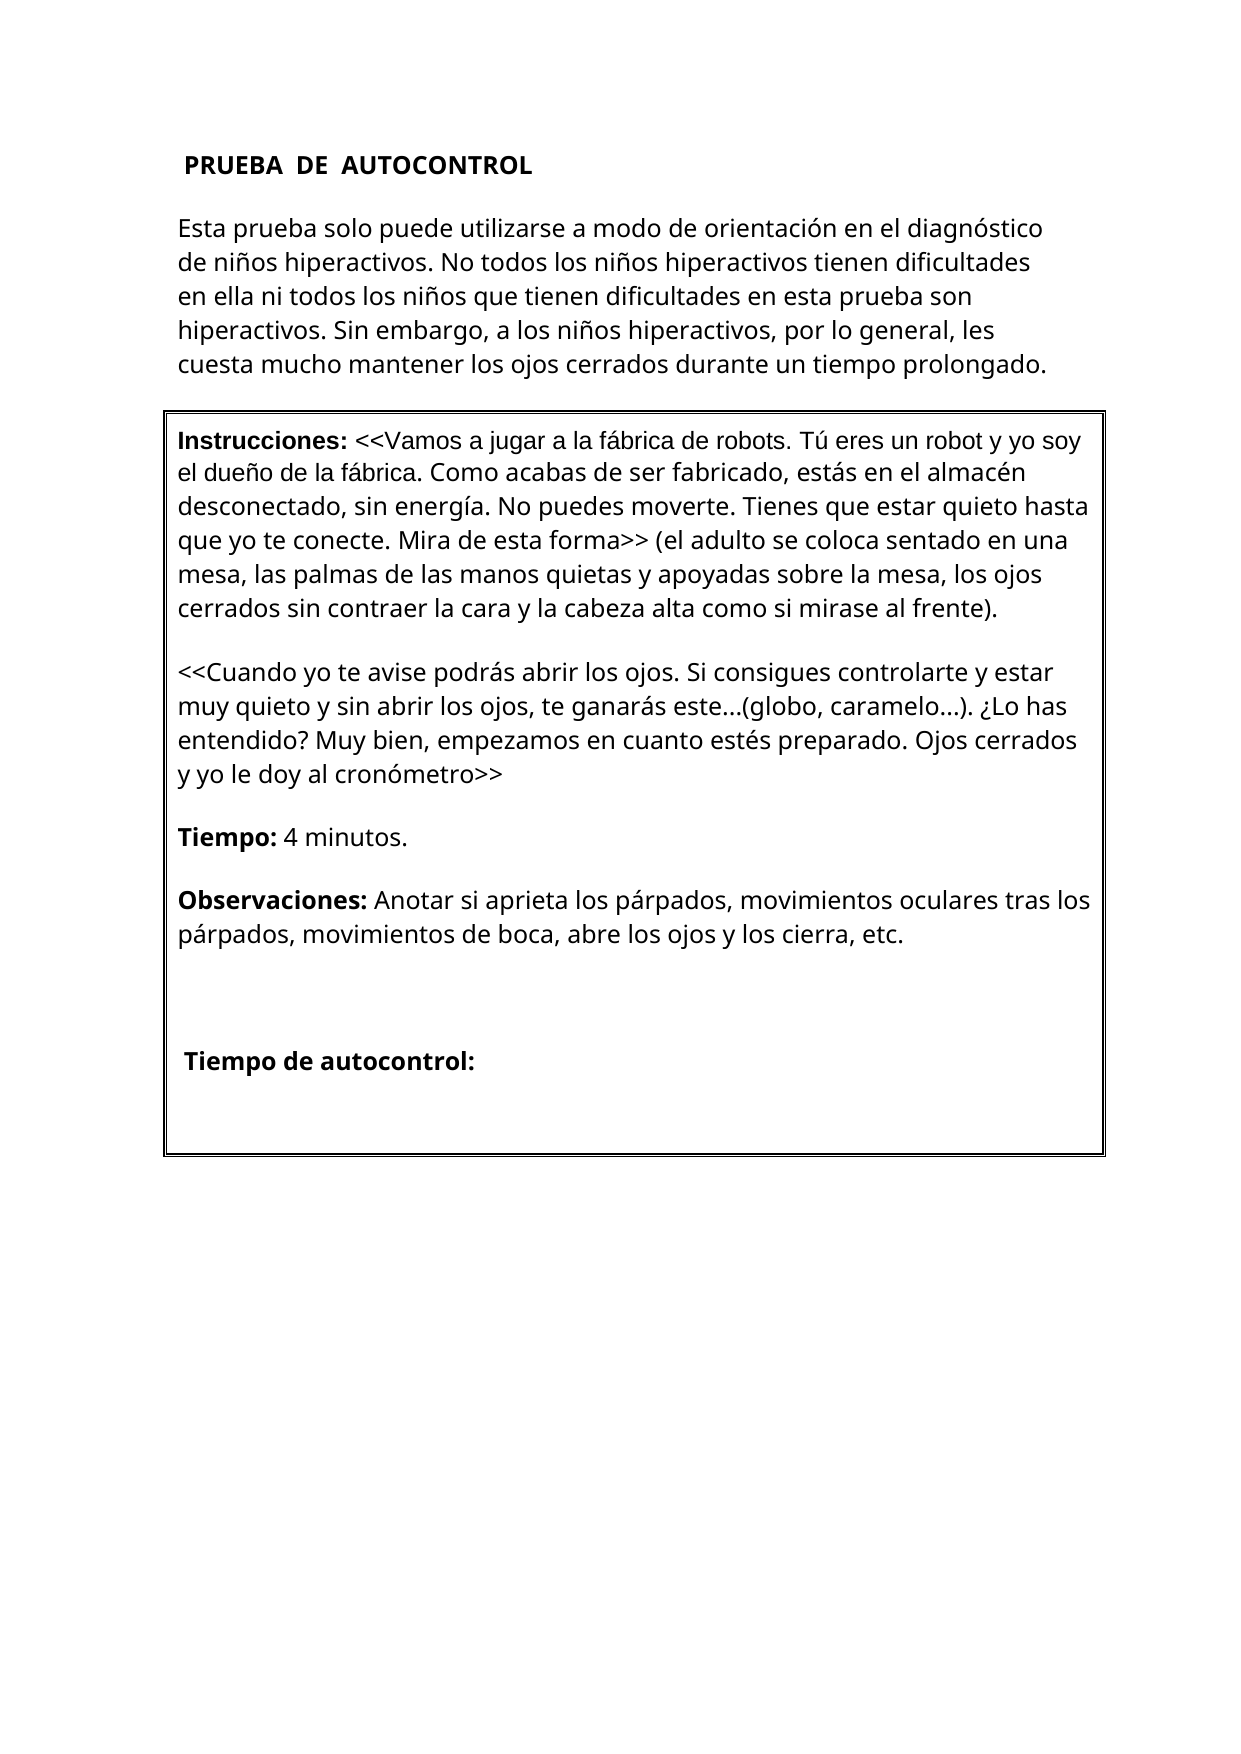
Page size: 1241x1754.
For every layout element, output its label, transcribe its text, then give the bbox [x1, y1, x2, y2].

table_header Instrucciones: <<Vamos a jugar a la fábrica de robots. Tú eres un robot y yo soy el dueño de la fábrica. Como acabas de ser fabricado, estás en el almacén desconectado, sin energía. No puedes moverte. Tienes que estar quieto hasta que yo te conecte. Mira de esta forma>> (el adulto se coloca sentado en una mesa, las palmas de las manos quietas y apoyadas sobre la mesa, los ojos cerrados sin contraer la cara y la cabeza alta como si mirase al frente). <<Cuando yo te avise podrás abrir los ojos. Si consigues controlarte y estar muy quieto y sin abrir los ojos, te ganarás este...(globo, caramelo...). ¿Lo has entendido? Muy bien, empezamos en cuanto estés preparado. Ojos cerrados y yo le doy al cronómetro>> Tiempo: 4 minutos. Observaciones: Anotar si aprieta los párpados, movimientos oculares tras los párpados, movimientos de boca, abre los ojos y los cierra, etc. Tiempo de autocontrol: [167, 414, 1102, 1153]
text Esta prueba solo puede utilizarse a modo de orientación en el diagnóstico de niños hiperactivos. No todos los niños hiperactivos tienen dificultades en ella ni todos los niños que tienen dificultades en esta prueba son hiperactivos. Sin embargo, a los niños hiperactivos, por lo general, les cuesta mucho mantener los ojos cerrados durante un tiempo prolongado. [177, 211, 1063, 381]
text PRUEBA DE AUTOCONTROL [177, 148, 1063, 182]
